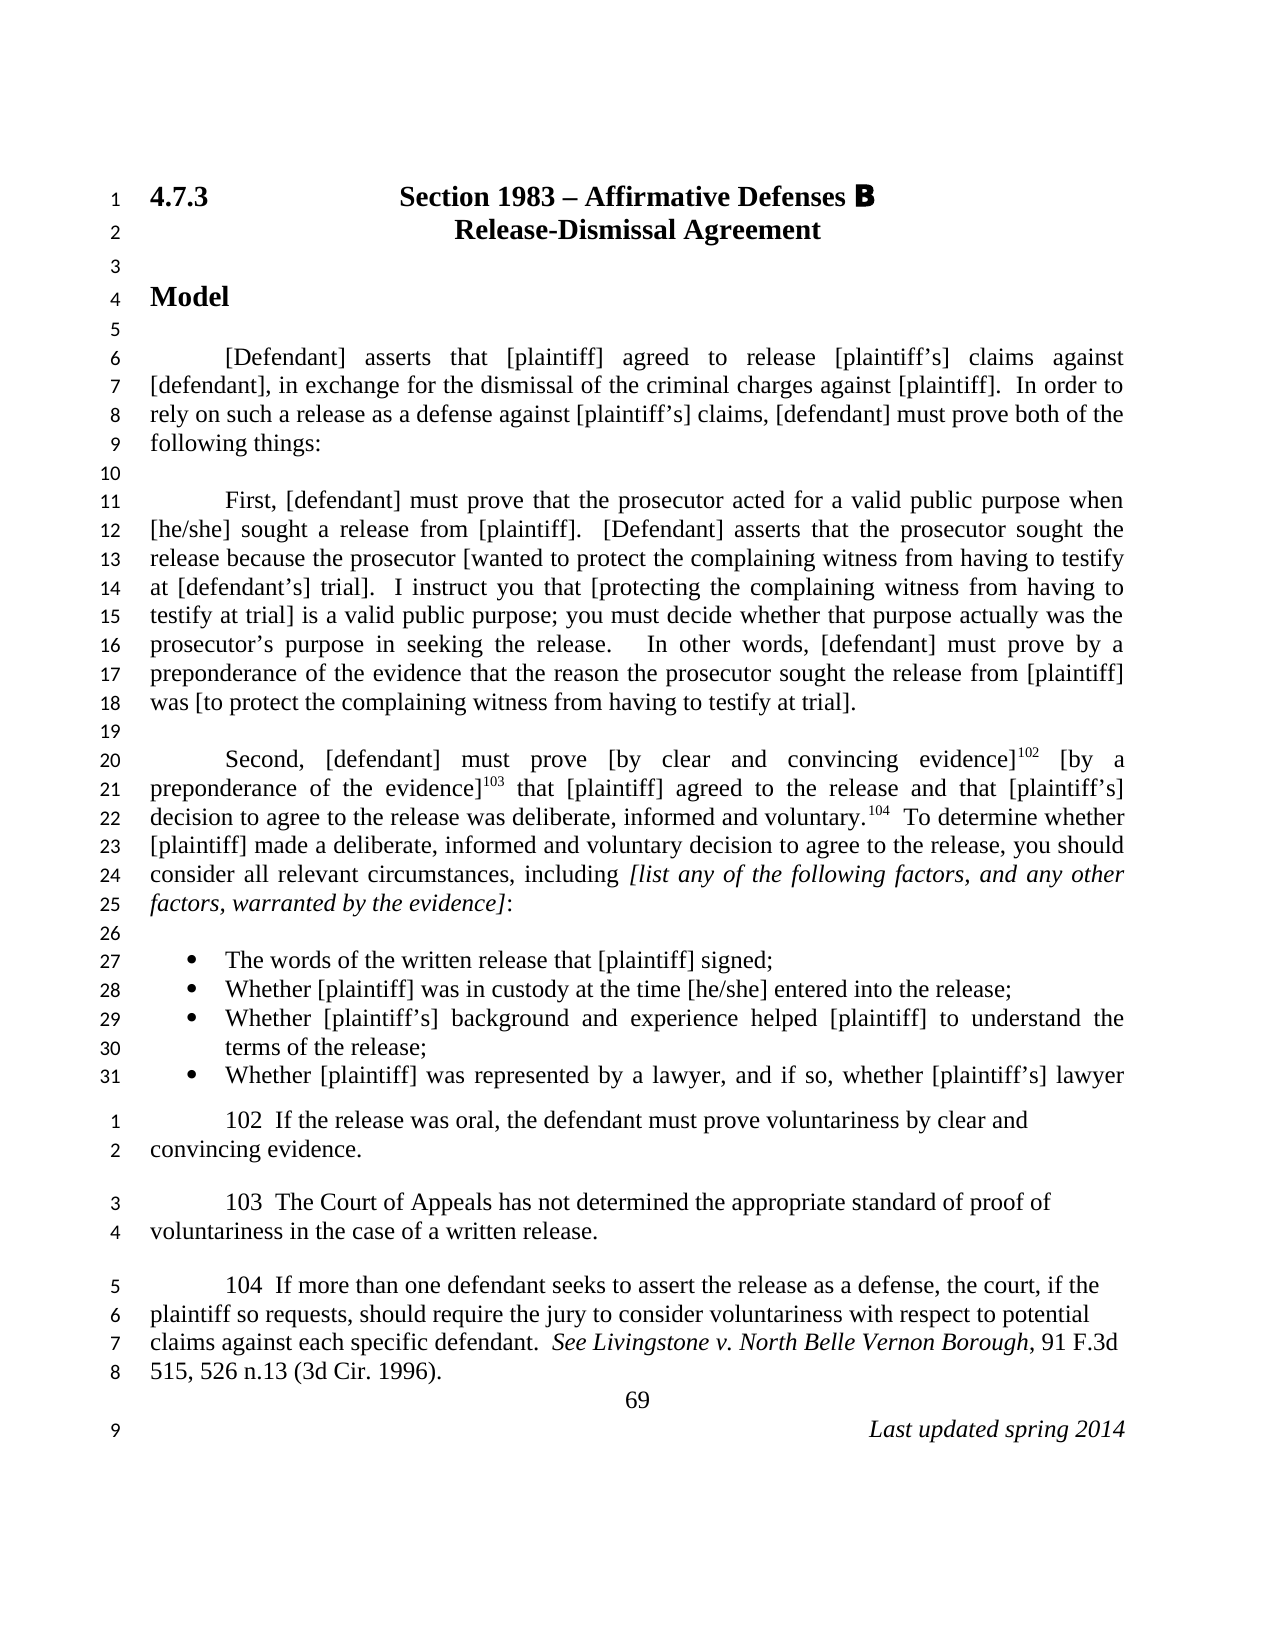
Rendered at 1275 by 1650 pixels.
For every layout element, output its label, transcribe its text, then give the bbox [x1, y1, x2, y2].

text 4.7.3 Section 1983 – Affirmative Defenses [150, 179, 1125, 212]
text Release-Dismissal Agreement [150, 212, 1125, 246]
text First, [defendant] must prove that the prosecutor acted for a valid public purpose when [he/she] sought a release from [plaintiff]. [Defendant] asserts that the prosecutor sought the release because the prosecutor [wanted to protect the complaining witness from having to testify at [defendant’s] trial]. I instruct you that [protecting the complaining witness from having to testify at trial] is a valid public purpose; you must decide whether that purpose actually was the prosecutor’s purpose in seeking the release. In other words, [defendant] must prove by a preponderance of the evidence that the reason the prosecutor sought the release from [plaintiff] was [to protect the complaining witness from having to testify at trial]. [150, 486, 1125, 716]
list The words of the written release that [plaintiff] signed; [187, 946, 1125, 974]
text [Defendant] asserts that [plaintiff] agreed to release [plaintiff’s] claims against [defendant], in exchange for the dismissal of the criminal charges against [plaintiff]. In order to rely on such a release as a defense against [plaintiff’s] claims, [defendant] must prove both of the following things: [150, 342, 1125, 457]
list Whether [plaintiff] was in custody at the time [he/she] entered into the release; [187, 974, 1125, 1003]
list Whether [plaintiff’s] background and experience helped [plaintiff] to understand the terms of the release; [187, 1003, 1125, 1061]
list Whether [plaintiff] was represented by a lawyer, and if so, whether [plaintiff’s] lawyer wrote the release; [187, 1061, 1125, 1089]
text Model [150, 279, 1125, 313]
text Second, [defendant] must prove [by clear and convincing evidence] [by a preponderance of the evidence] that [plaintiff] agreed to the release and that [plaintiff’s] decision to agree to the release was deliberate, informed and voluntary. To determine whether [plaintiff] made a deliberate, informed and voluntary decision to agree to the release, you should consider all relevant circumstances, including [list any of the following factors, and any other factors, warranted by the evidence]: [150, 744, 1125, 917]
